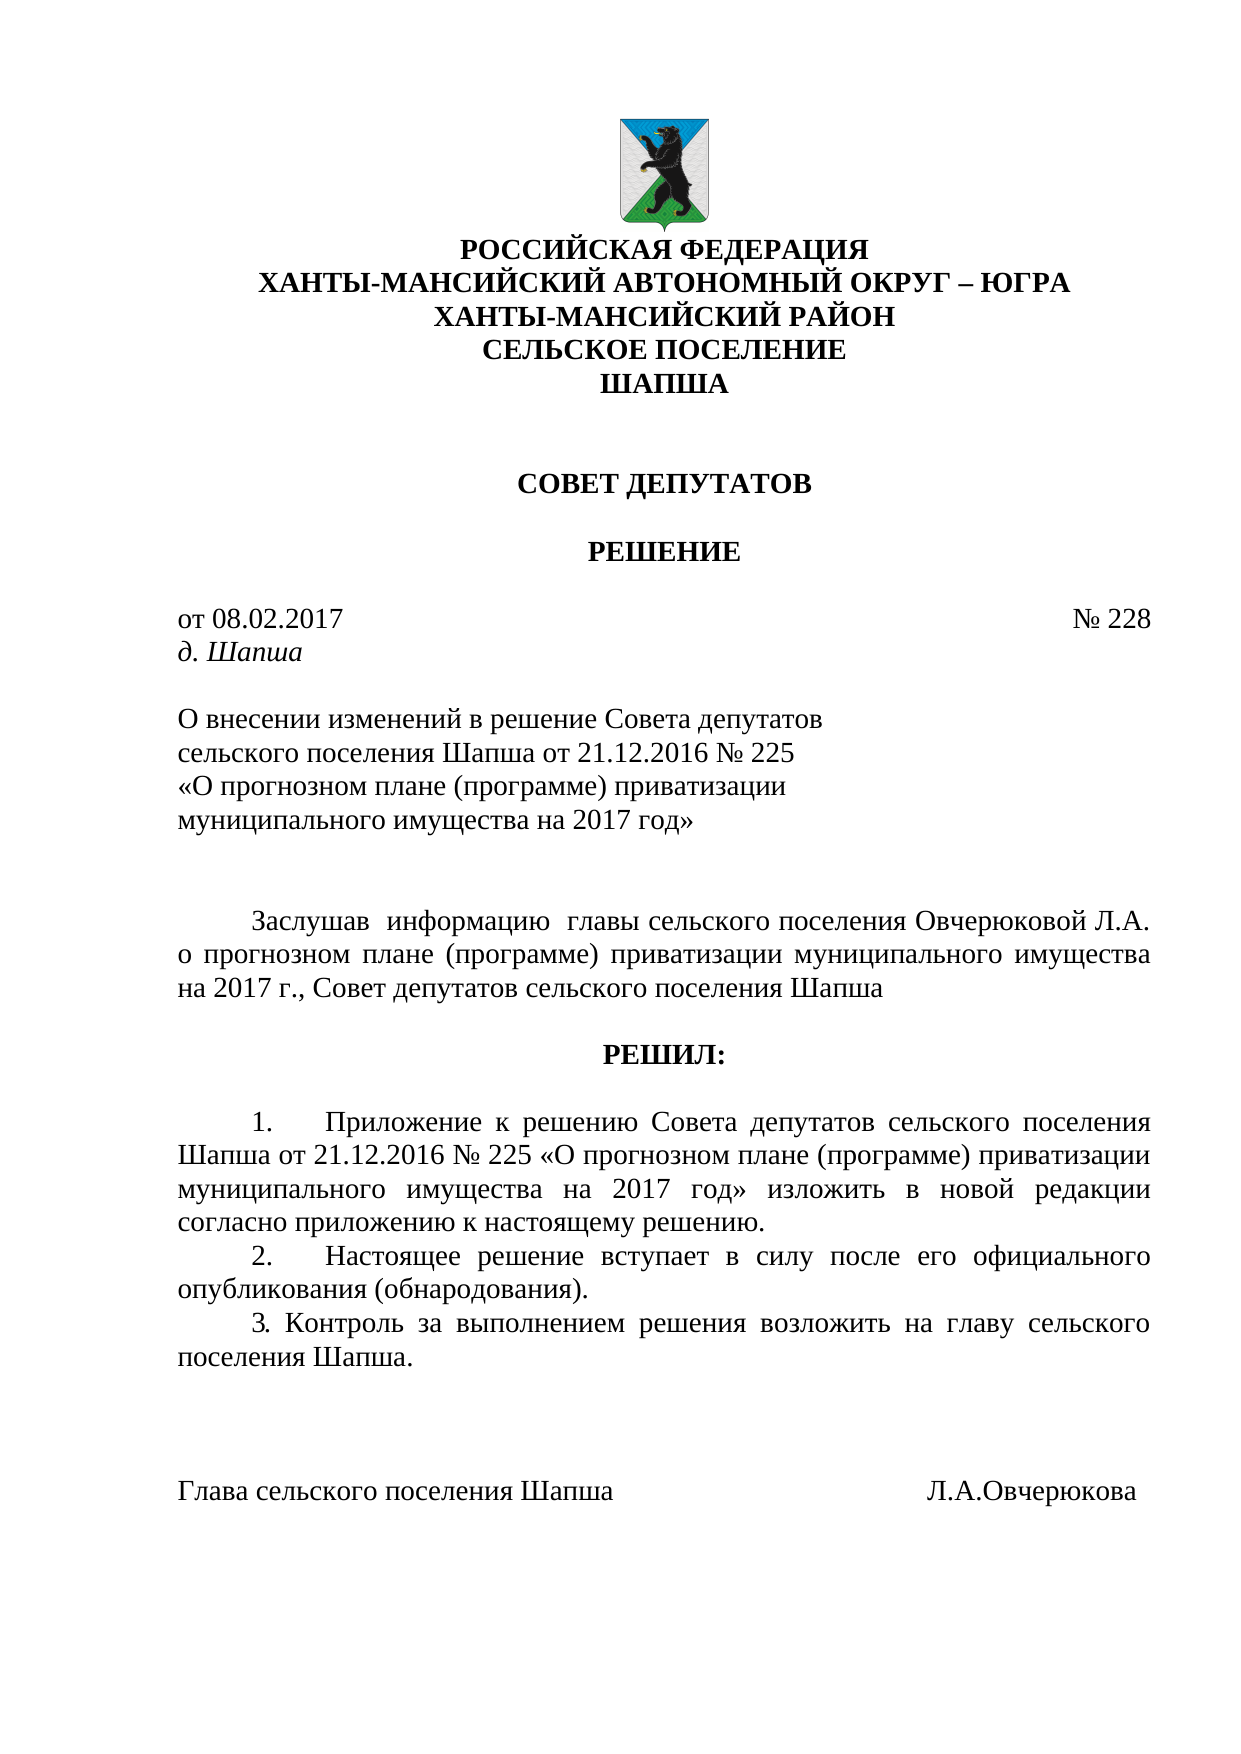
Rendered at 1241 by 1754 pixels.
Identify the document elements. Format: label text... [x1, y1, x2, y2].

text РОССИЙСКАЯ ФЕДЕРАЦИЯ [177, 232, 1152, 265]
text «О прогнозном плане (программе) приватизации [177, 768, 1152, 802]
text муниципального имущества на 2017 год» [177, 802, 1152, 836]
text 3. Контроль за выполнением решения возложить на главу сельского поселения Шапша. [177, 1305, 1152, 1372]
text от 08.02.2017 № 228 [177, 601, 1152, 634]
text Заслушав информацию главы сельского поселения Овчерюковой Л.А. о прогнозном плане (программе) приватизации муниципального имущества на 2017 г., Совет депутатов сельского поселения Шапша [177, 903, 1152, 1003]
list Приложение к решению Совета депутатов сельского поселения Шапша от 21.12.2016 № 225 «О прогнозном плане (программе) приватизации муниципального имущества на 2017 год» изложить в новой редакции согласно приложению к настоящему решению. [177, 1104, 1152, 1238]
text РЕШИЛ: [177, 1037, 1152, 1070]
text СОВЕТ ДЕПУТАТОВ [177, 467, 1152, 500]
text ХАНТЫ-МАНСИЙСКИЙ АВТОНОМНЫЙ ОКРУГ – ЮГРА [177, 265, 1152, 299]
text ШАПША [177, 366, 1152, 399]
text Глава сельского поселения Шапша Л.А.Овчерюкова [177, 1473, 1152, 1506]
text О внесении изменений в решение Совета депутатов [177, 701, 1152, 735]
text д. Шапша [177, 634, 1152, 668]
text ХАНТЫ-МАНСИЙСКИЙ РАЙОН [177, 299, 1152, 332]
text СЕЛЬСКОЕ ПОСЕЛЕНИЕ [177, 332, 1152, 366]
list Настоящее решение вступает в силу после его официального опубликования (обнародования). [177, 1238, 1152, 1305]
text сельского поселения Шапша от 21.12.2016 № 225 [177, 735, 1152, 768]
text РЕШЕНИЕ [177, 534, 1152, 567]
